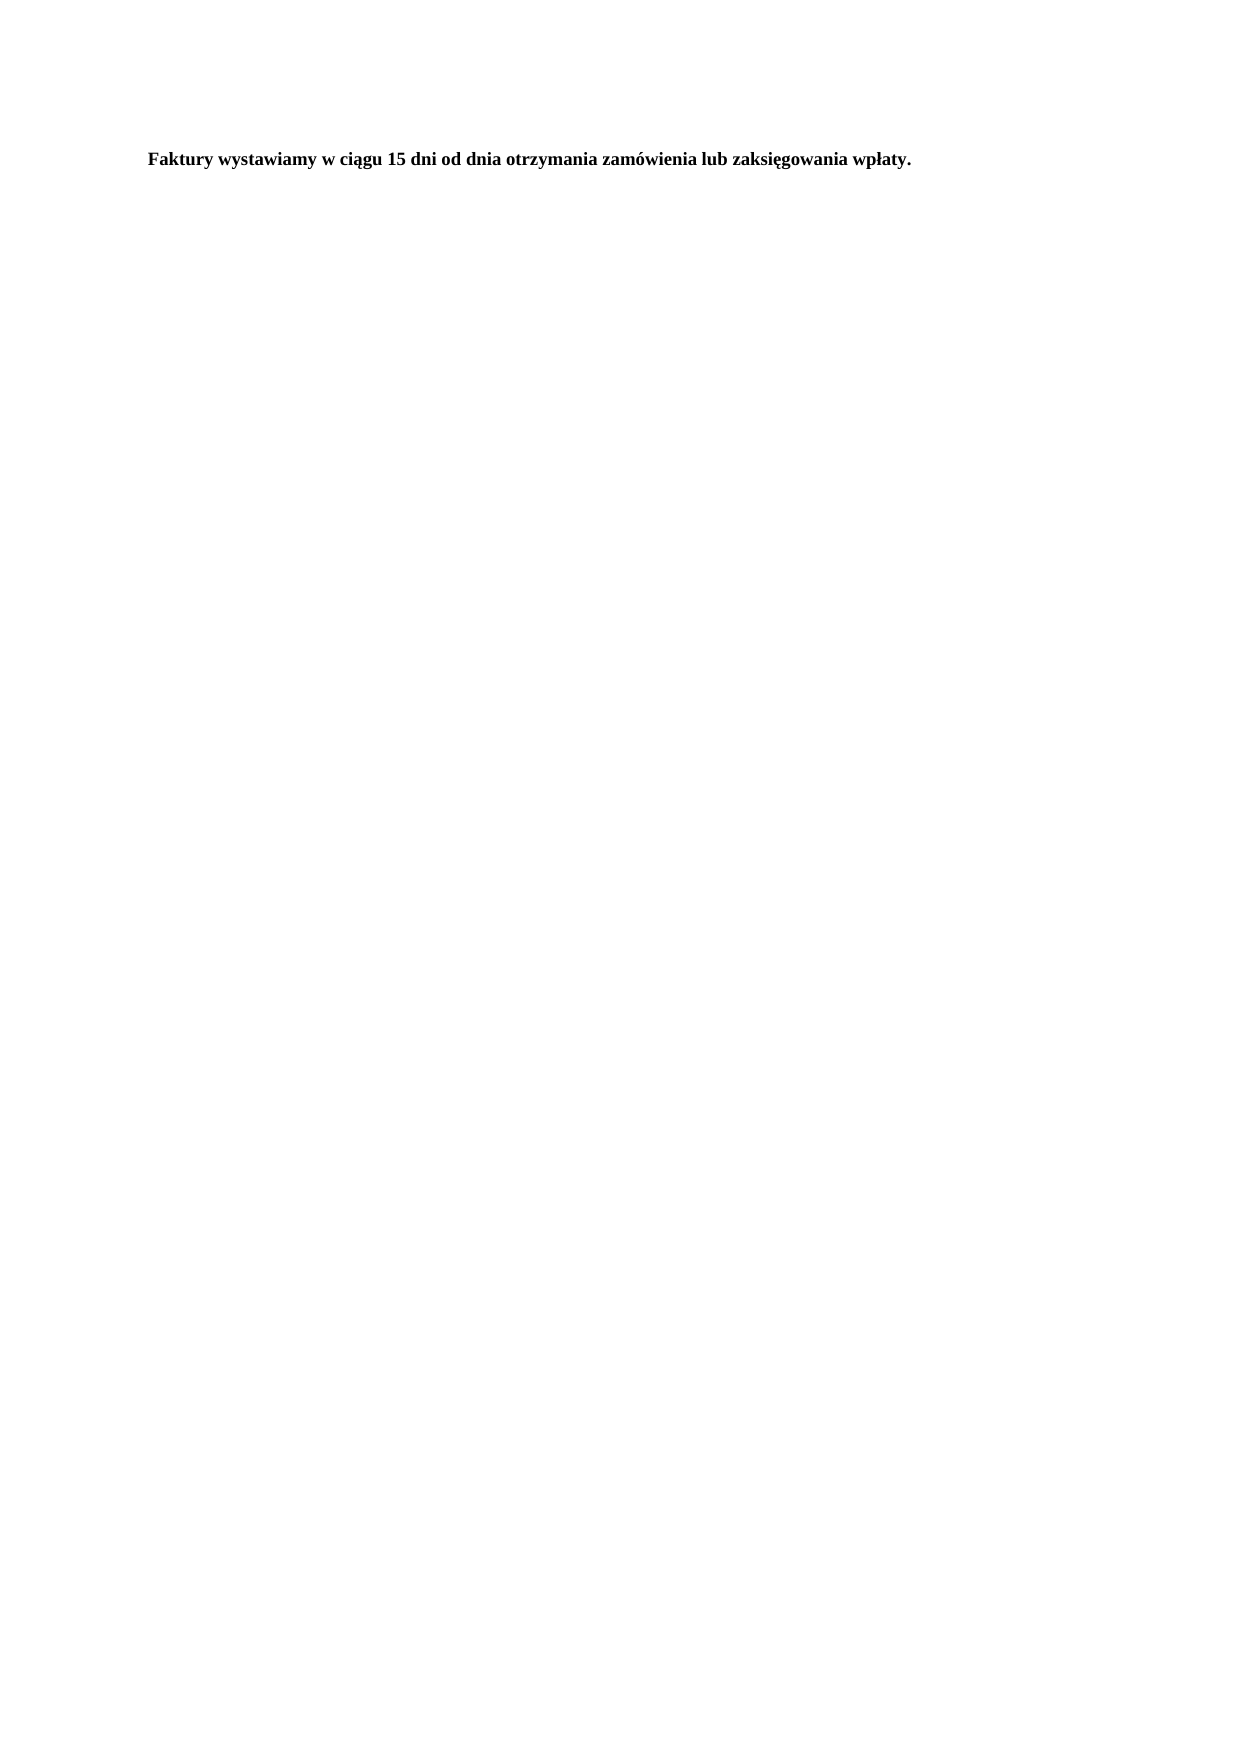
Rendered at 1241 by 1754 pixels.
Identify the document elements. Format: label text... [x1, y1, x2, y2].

text Faktury wystawiamy w ciągu 15 dni od dnia otrzymania zamówienia lub zaksięgowania wpłaty. [148, 148, 1093, 169]
